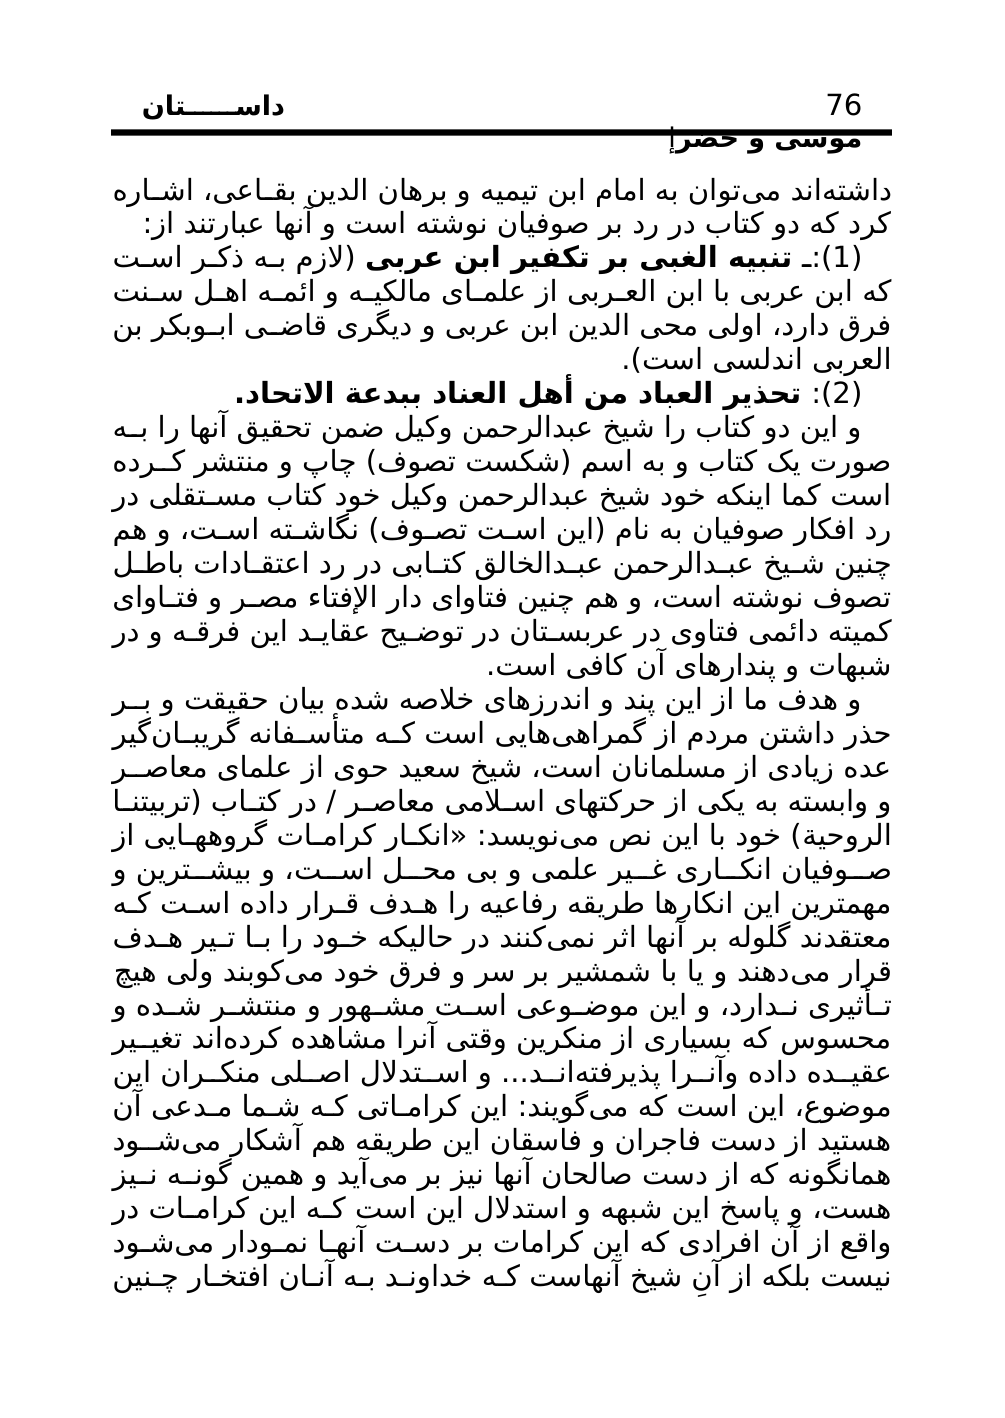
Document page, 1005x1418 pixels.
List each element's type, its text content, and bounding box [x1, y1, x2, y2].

text (1): تنبیه الغبی بر تکفیر ابن عربی (لازم به ذکر است که ابن عربی با ابن العربی از علمای مالکیه و ائمه اهل سنت فرق دارد، اولی محی الدین ابن عربی و دیگری قاضی ابوبکر بن العربی اندلسی است). [112, 241, 892, 377]
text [112, 682, 892, 1293]
text (2): تحذیر العباد من أهل العناد ببدعة الاتحاد. [112, 377, 892, 411]
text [112, 173, 892, 241]
text و این دو کتاب را شیخ عبدالرحمن وکیل ضمن تحقیق آنها را به صورت یک کتاب و به اسم (شکست تصوف) چاپ و منتشر کرده است کما اینکه خود شیخ عبدالرحمن وکیل خود کتاب مستقلی در رد افکار صوفیان به نام (این است تصوف) نگاشته است، و هم چنین شیخ عبدالرحمن عبدالخالق کتابی در رد اعتقادات باطل تصوف نوشته است، و هم چنین فتاوای دار الإفتاء مصر و فتاوای کمیته دائمی فتاوی در عربستان در توضیح عقاید این فرقه و در شبهات و پندارهای آن کافی است. [112, 411, 892, 682]
